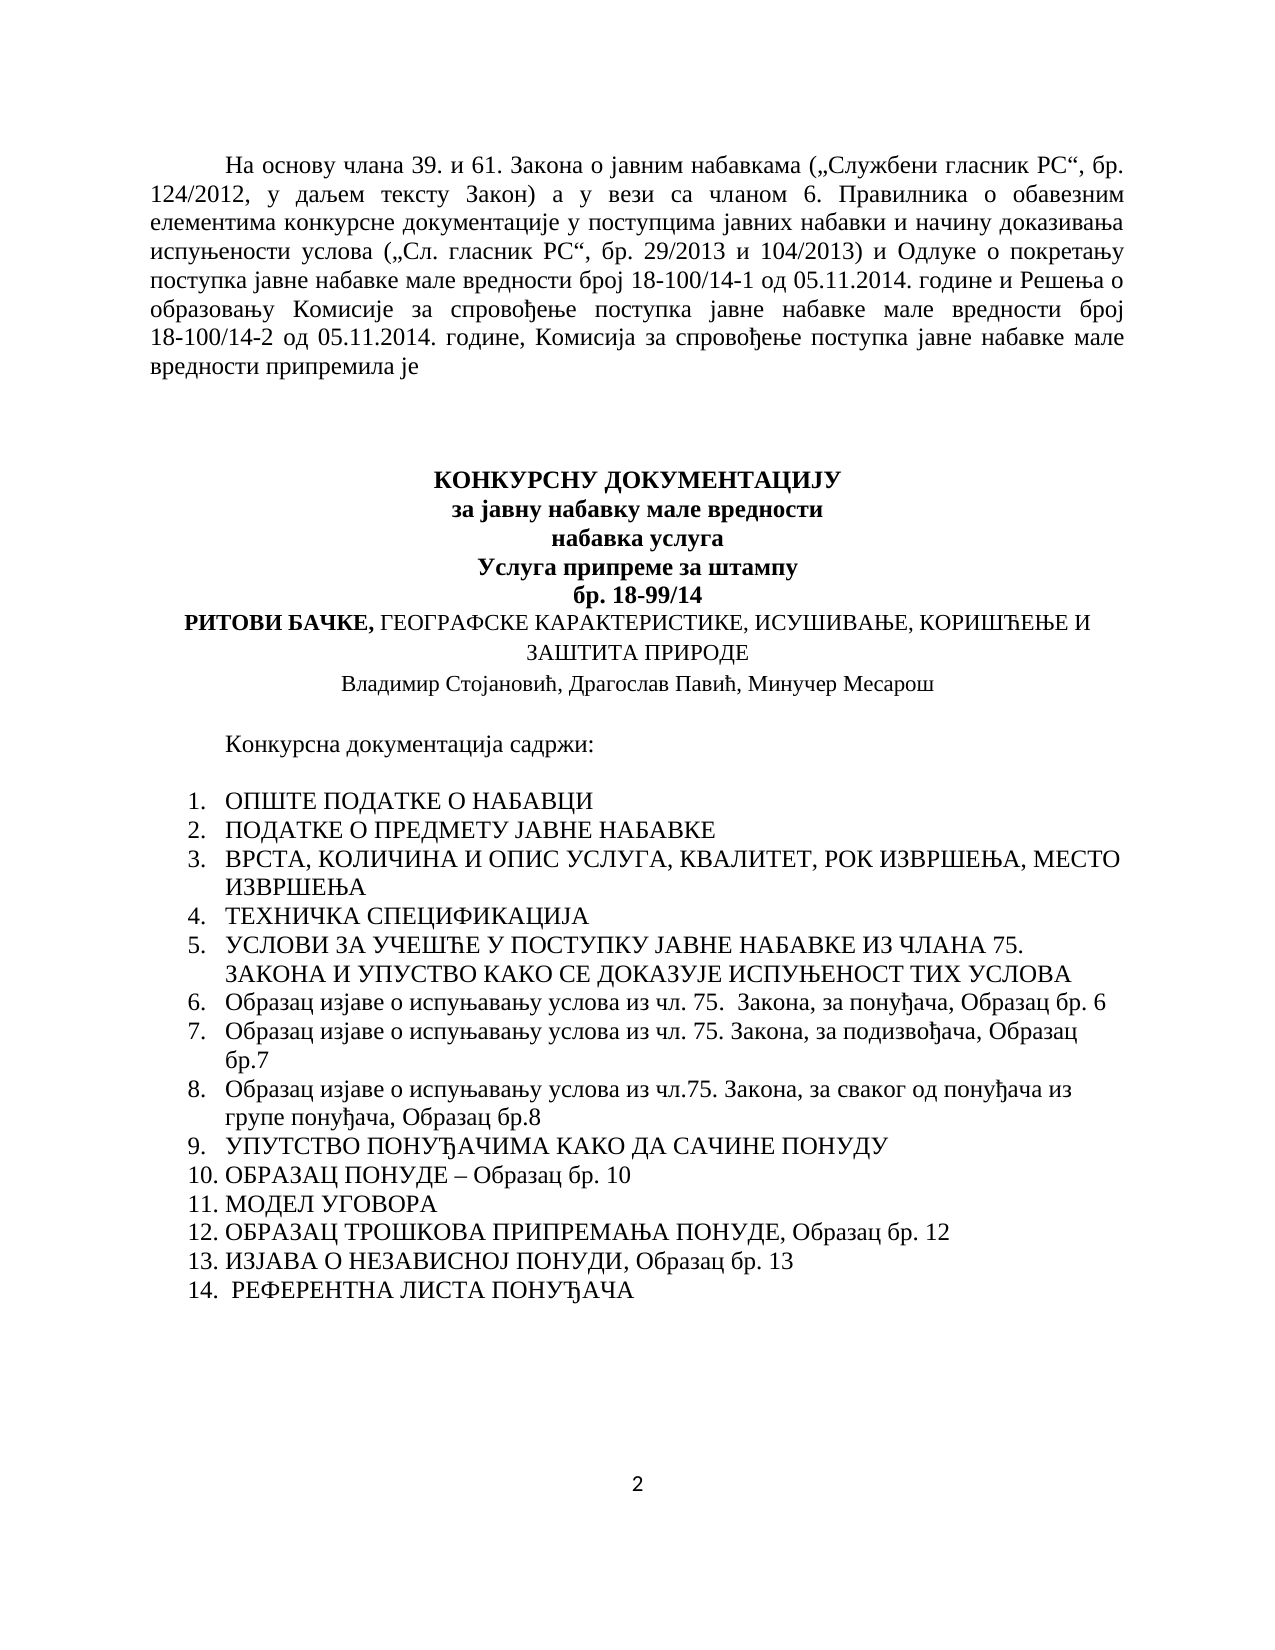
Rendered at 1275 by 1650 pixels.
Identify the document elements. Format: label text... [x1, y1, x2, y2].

list УСЛОВИ ЗА УЧЕШЋЕ У ПОСТУПКУ ЈАВНЕ НАБАВКЕ ИЗ ЧЛАНА 75. ЗАКОНА И УПУСТВО КАКО СЕ ДОКАЗУЈЕ ИСПУЊЕНОСТ ТИХ УСЛОВА [187, 930, 1125, 987]
text Услуга припреме за штампу [150, 552, 1125, 581]
text бр. 18-99/14 [150, 581, 1125, 609]
list ТЕХНИЧКА СПЕЦИФИКАЦИЈА [187, 901, 1125, 930]
text РИТОВИ БАЧКЕ, ГЕОГРАФСКЕ КАРАКТЕРИСТИКЕ, ИСУШИВАЊЕ, КОРИШЋЕЊЕ И ЗАШТИТА ПРИРОДЕ [150, 609, 1125, 666]
list ВРСТА, КОЛИЧИНА И ОПИС УСЛУГА, КВАЛИТЕТ, РОК ИЗВРШЕЊА, МЕСТО ИЗВРШЕЊА [187, 844, 1125, 901]
list ПОДАТКЕ О ПРЕДМЕТУ ЈАВНЕ НАБАВКЕ [187, 815, 1125, 844]
list ОПШТЕ ПОДАТКЕ О НАБАВЦИ [187, 786, 1125, 815]
list ИЗЈАВА О НЕЗАВИСНОЈ ПОНУДИ, Образац бр. 13 [187, 1246, 1125, 1275]
list ОБРАЗАЦ ТРОШКОВА ПРИПРЕМАЊА ПОНУДЕ, Образац бр. 12 [187, 1217, 1125, 1246]
list Образац изјаве о испуњавању услова из чл.75. Закона, за сваког од понуђача из групе понуђача, Образац бр.8 [187, 1074, 1125, 1131]
list УПУТСТВО ПОНУЂАЧИМА КАКО ДА САЧИНЕ ПОНУДУ [187, 1131, 1125, 1160]
text за јавну набавку мале вредности [150, 494, 1125, 523]
text На основу члана 39. и 61. Закона о јавним набавкама („Службени гласник РС“, бр. 124/2012, у даљем тексту Закон) а у вези са чланом 6. Правилника о обавезним елементима конкурсне документације у поступцима јавних набавки и начину доказивања испуњености услова („Сл. гласник РС“, бр. 29/2013 и 104/2013) и Одлуке о покретању поступка јавне набавке мале вредности број 18-100/14-1 од 05.11.2014. године и Решења о образовању Комисије за спровођење поступка јавне набавке мале вредности број 18-100/14-2 од 05.11.2014. године, Комисија за спровођење поступка јавне набавке мале вредности припремила је [150, 150, 1125, 380]
list Конкурсна документација садржи: [225, 729, 1125, 757]
list МОДЕЛ УГОВОРА [187, 1189, 1125, 1217]
text набавка услуга [150, 523, 1125, 552]
text КОНКУРСНУ ДОКУМЕНТАЦИЈУ [150, 466, 1125, 494]
list ОБРАЗАЦ ПОНУДЕ – Образац бр. 10 [187, 1160, 1125, 1189]
list Образац изјаве о испуњавању услова из чл. 75. Закона, за подизвођача, Образац бр.7 [187, 1016, 1125, 1074]
list РЕФЕРЕНТНА ЛИСТА ПОНУЂАЧА [187, 1275, 1125, 1304]
text Владимир Стојановић, Драгослав Павић, Минучер Месарош [150, 670, 1125, 696]
list Образац изјаве о испуњавању услова из чл. 75. Закона, за понуђача, Образац бр. 6 [187, 987, 1125, 1016]
